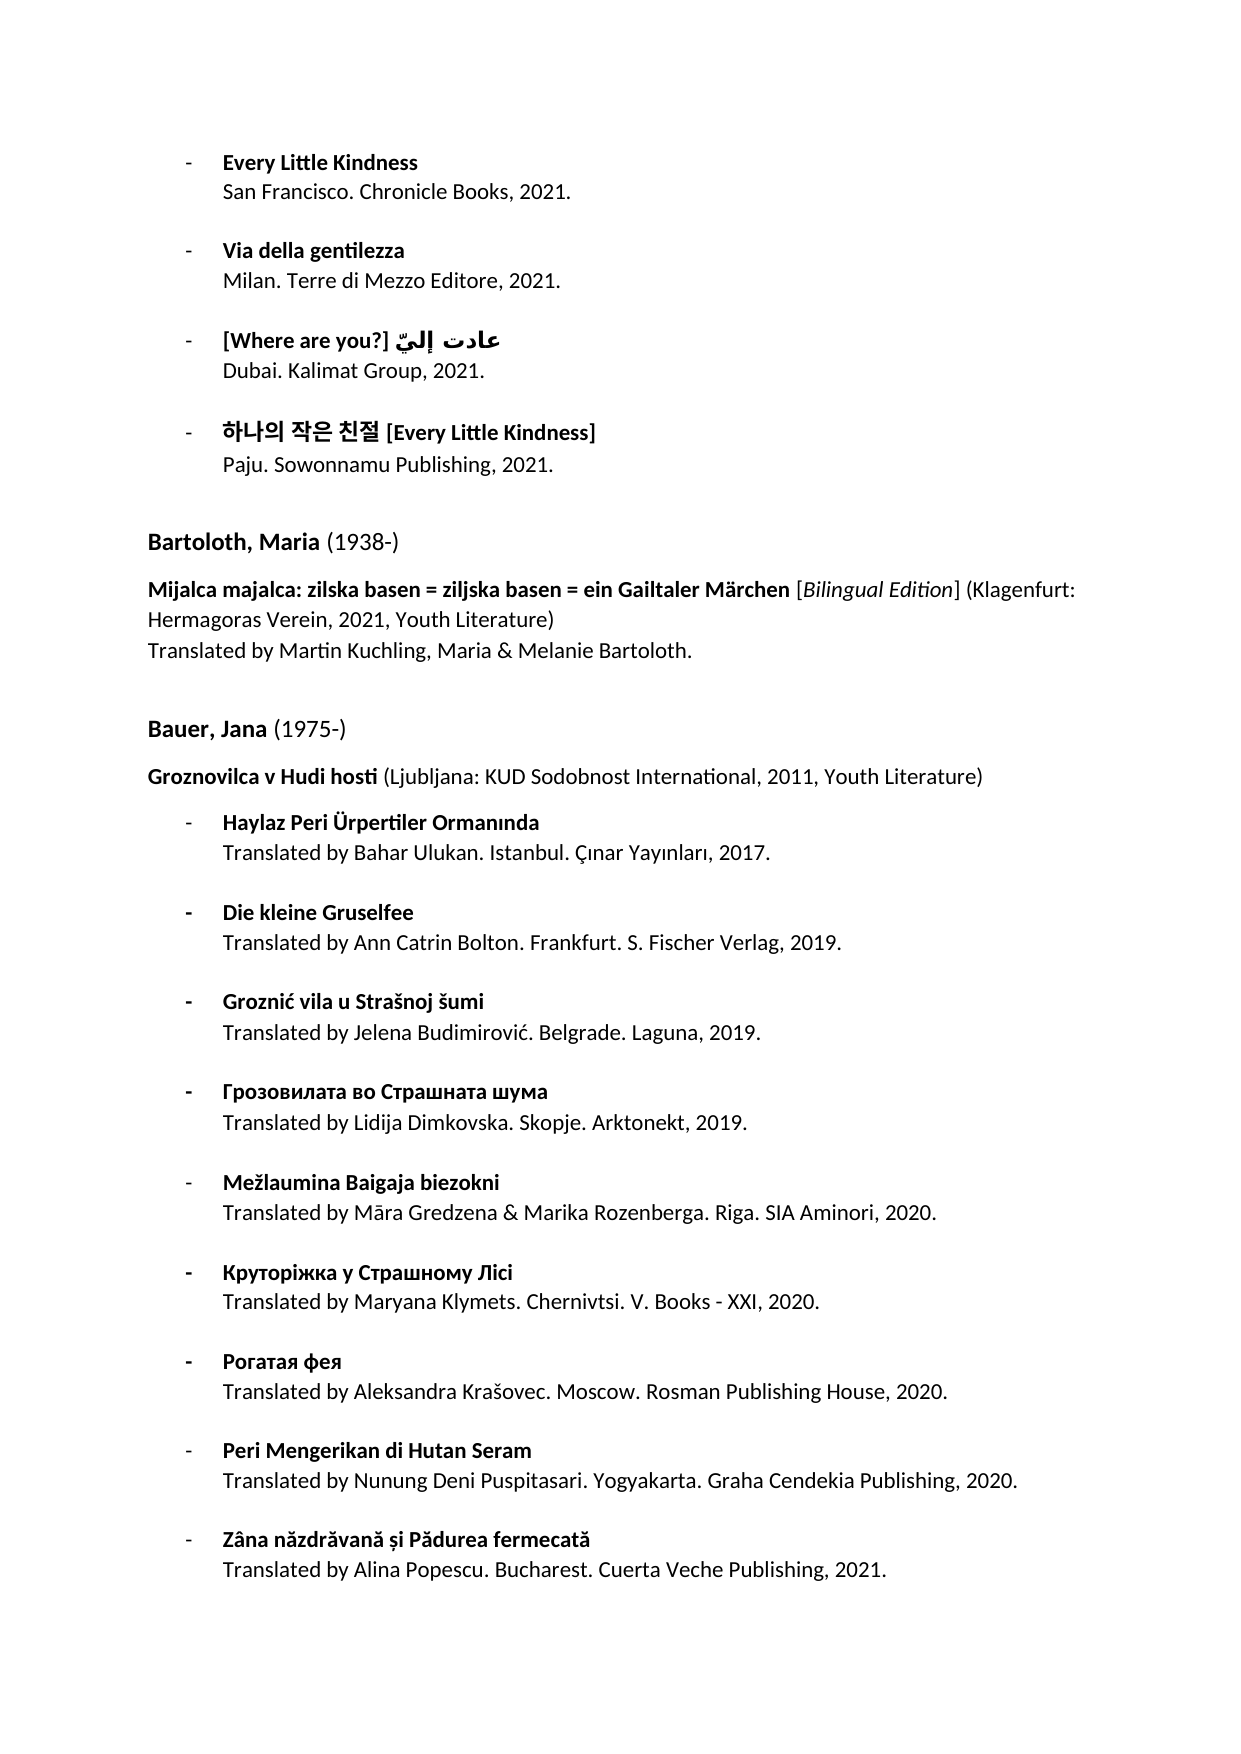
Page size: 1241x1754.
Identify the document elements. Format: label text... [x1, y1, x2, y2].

list Грозовилата во Страшната шума Translated by Lidija Dimkovska. Skopje. Arktonekt, 2019. [185, 1077, 1093, 1136]
list [Where are you?] عادت إليّ Dubai. Kalimat Group, 2021. [185, 326, 1093, 414]
list Haylaz Peri Ürpertiler Ormanında Translated by Bahar Ulukan. Istanbul. Çınar Yayınları, 2017. [185, 808, 1093, 866]
list Круторіжка у Страшному Лісi [185, 1258, 1093, 1286]
list Translated by Aleksandra Krašovec. Moscow. Rosman Publishing House, 2020. [223, 1377, 1093, 1405]
text Bartoloth, Maria (1938-) [148, 497, 1093, 557]
text Bauer, Jana (1975-) [148, 713, 1093, 743]
list Translated by Maryana Klymets. Chernivtsi. V. Books - XXI, 2020. [223, 1287, 1093, 1315]
list Via della gentilezza Milan. Terre di Mezzo Editore, 2021. [185, 237, 1093, 324]
list Every Little Kindness San Francisco. Chronicle Books, 2021. [185, 148, 1093, 235]
list Рогатая фея [185, 1347, 1093, 1375]
list Die kleine Gruselfee [185, 898, 1093, 926]
list Mežlaumina Baigaja biezokni Translated by Māra Gredzena & Marika Rozenberga. Riga. SIA Aminori, 2020. [185, 1168, 1093, 1226]
list Groznić vila u Strašnoj šumi Translated by Jelena Budimirović. Belgrade. Laguna, 2019. [185, 987, 1093, 1046]
list Zâna năzdrăvană și Pădurea fermecată Translated by Alina Popescu. Bucharest. Cuerta Veche Publishing, 2021. [185, 1525, 1093, 1583]
list Translated by Ann Catrin Bolton. Frankfurt. S. Fischer Verlag, 2019. [223, 928, 1093, 986]
list 하나의 작은 친절 [Every Little Kindness] Paju. Sowonnamu Publishing, 2021. [185, 416, 1093, 478]
text Mijalca majalca: zilska basen = ziljska basen = ein Gailtaler Märchen [Bilingual Edition] (Klagenfurt: Hermagoras Verein, 2021, Youth Literature) Translated by Martin Kuchling, Maria & Melanie Bartoloth. [148, 575, 1093, 694]
list Peri Mengerikan di Hutan Seram Translated by Nunung Deni Puspitasari. Yogyakarta. Graha Cendekia Publishing, 2020. [185, 1436, 1093, 1494]
text Groznovilca v Hudi hosti (Ljubljana: KUD Sodobnost International, 2011, Youth Literature) [148, 762, 1093, 790]
